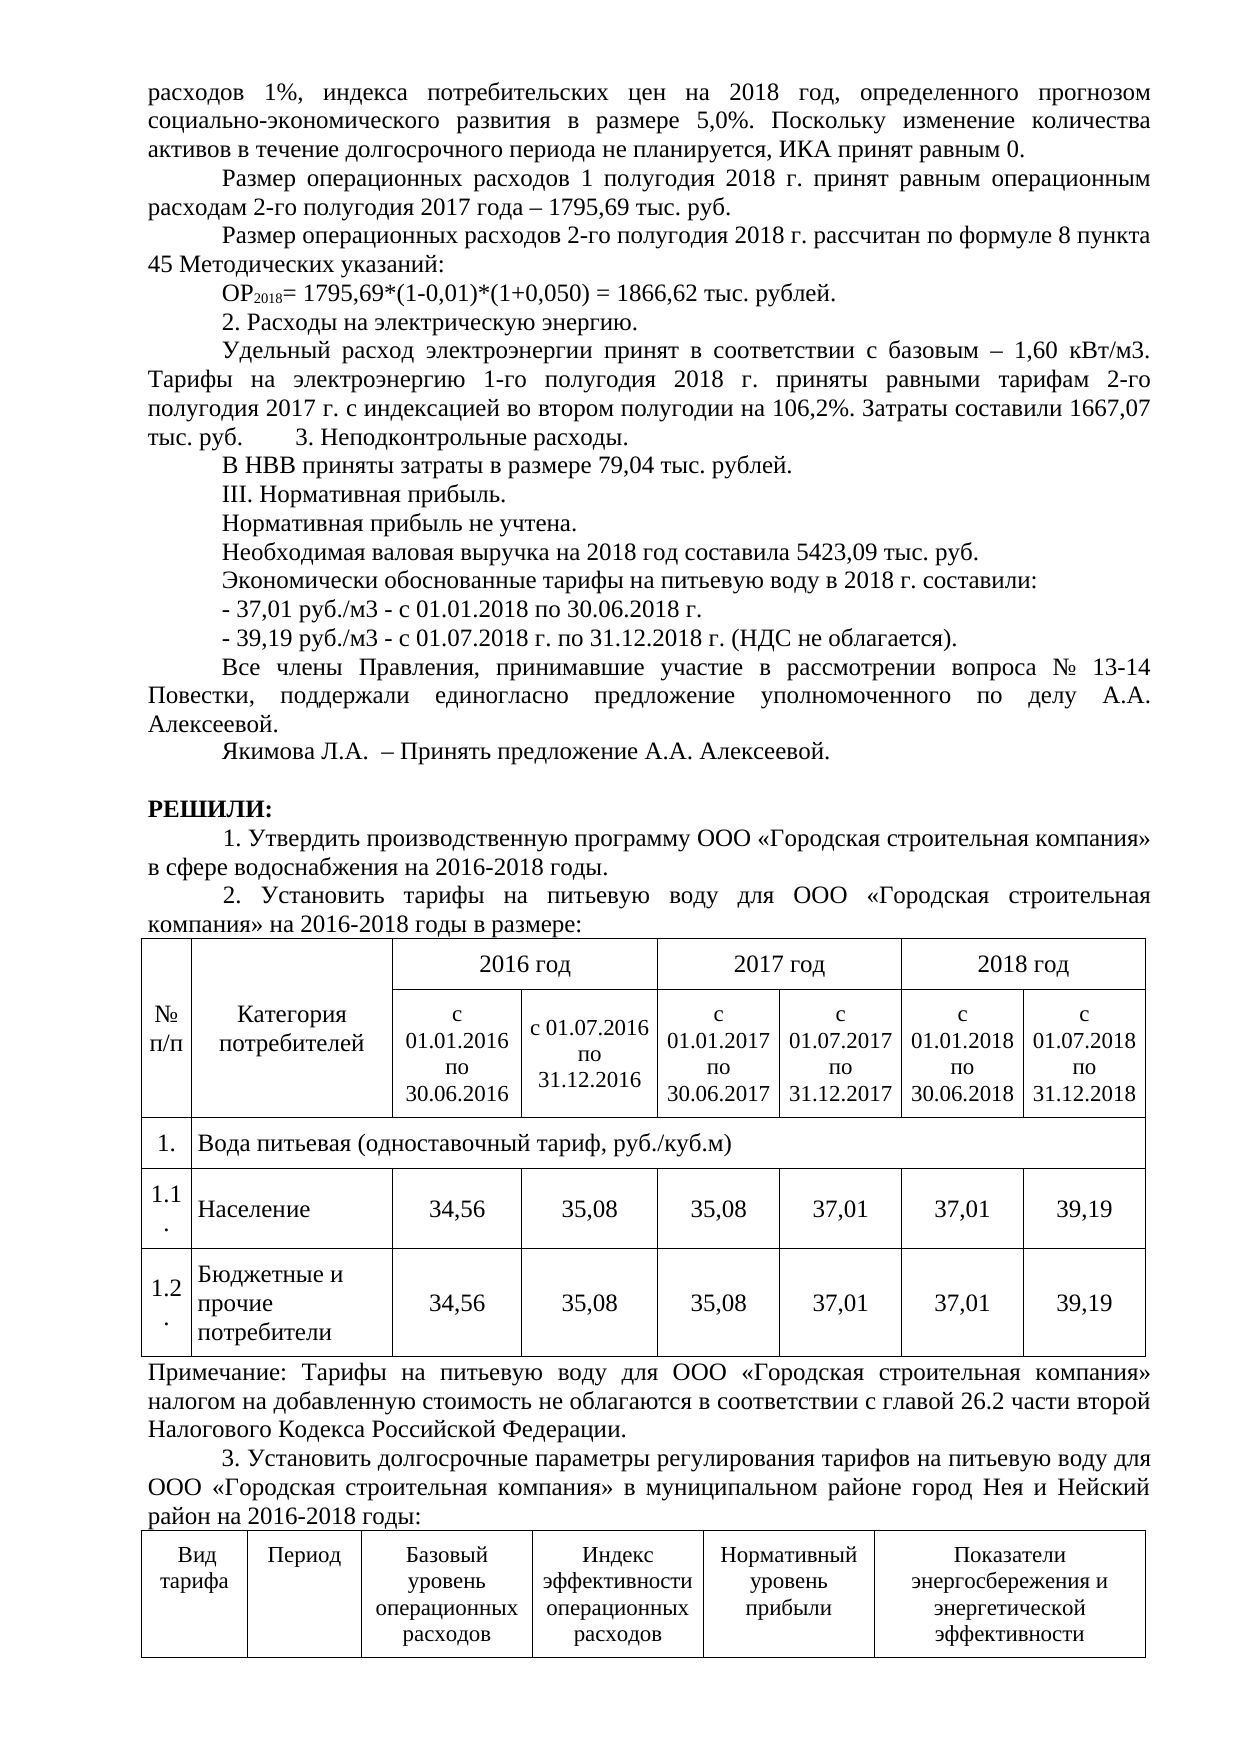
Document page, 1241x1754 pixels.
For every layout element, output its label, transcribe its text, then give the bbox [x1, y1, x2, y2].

text 3. Установить долгосрочные параметры регулирования тарифов на питьевую воду для ООО «Городская строительная компания» в муниципальном районе город Нея и Нейский район на 2016-2018 годы: [148, 1443, 1152, 1529]
text III. Нормативная прибыль. [148, 479, 1152, 508]
table_header 2016 год [393, 939, 657, 989]
table_header 2018 год [902, 939, 1145, 989]
table_cell с 01.07.2017 по 31.12.2017 [780, 990, 901, 1117]
table_cell с 01.01.2016 по 30.06.2016 [393, 990, 521, 1117]
text Удельный расход электроэнергии принят в соответствии с базовым – 1,60 кВт/м3. Тарифы на электроэнергию 1-го полугодия 2018 г. приняты равными тарифам 2-го полугодия 2017 г. с индексацией во втором полугодии на 106,2%. Затраты составили 1667,07 тыс. руб. 3. Неподконтрольные расходы. [148, 336, 1152, 451]
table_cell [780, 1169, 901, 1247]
text Примечание: Тарифы на питьевую воду для ООО «Городская строительная компания» налогом на добавленную стоимость не облагаются в соответствии с главой 26.2 части второй Налогового Кодекса Российской Федерации. [148, 1357, 1152, 1443]
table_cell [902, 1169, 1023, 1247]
text 1. Утвердить производственную программу ООО «Городская строительная компания» в сфере водоснабжения на 2016-2018 годы. [148, 823, 1152, 880]
table_cell с 01.07.2016 по 31.12.2016 [522, 990, 657, 1117]
table_header 2017 год [658, 939, 901, 989]
table_cell 1. [142, 1118, 191, 1168]
text 2. Расходы на электрическую энергию. [148, 307, 1152, 336]
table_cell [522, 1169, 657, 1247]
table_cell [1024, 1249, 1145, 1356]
text Нормативная прибыль не учтена. [148, 508, 1152, 537]
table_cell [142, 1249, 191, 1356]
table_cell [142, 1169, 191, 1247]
text - 37,01 руб./м3 - с 01.01.2018 по 30.06.2018 г. [148, 594, 1152, 623]
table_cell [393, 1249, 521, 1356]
text РЕШИЛИ: [148, 794, 1152, 823]
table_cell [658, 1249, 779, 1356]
table_cell с 01.01.2017 по 30.06.2017 [658, 990, 779, 1117]
text Размер операционных расходов 1 полугодия 2018 г. принят равным операционным расходам 2-го полугодия 2017 года – 1795,69 тыс. руб. [148, 163, 1152, 221]
text Необходимая валовая выручка на 2018 год составила 5423,09 тыс. руб. [148, 537, 1152, 566]
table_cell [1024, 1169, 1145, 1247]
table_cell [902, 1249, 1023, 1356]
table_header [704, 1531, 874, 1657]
text Все члены Правления, принимавшие участие в рассмотрении вопроса № 13-14 Повестки, поддержали единогласно предложение уполномоченного по делу А.А. Алексеевой. [148, 652, 1152, 738]
table_cell с 01.07.2018 по 31.12.2018 [1024, 990, 1145, 1117]
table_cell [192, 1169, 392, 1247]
table_header Категория потребителей [192, 939, 392, 1117]
text - 39,19 руб./м3 - с 01.07.2018 г. по 31.12.2018 г. (НДС не облагается). [148, 623, 1152, 652]
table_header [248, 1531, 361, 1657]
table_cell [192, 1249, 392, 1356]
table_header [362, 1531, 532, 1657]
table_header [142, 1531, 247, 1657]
text В НВВ приняты затраты в размере 79,04 тыс. рублей. [148, 451, 1152, 479]
text 2. Установить тарифы на питьевую воду для ООО «Городская строительная компания» на 2016-2018 годы в размере: [148, 880, 1152, 938]
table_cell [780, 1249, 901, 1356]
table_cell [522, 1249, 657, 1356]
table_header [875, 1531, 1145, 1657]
text Размер операционных расходов 2-го полугодия 2018 г. рассчитан по формуле 8 пункта 45 Методических указаний: [148, 221, 1152, 278]
text ОР2018= 1795,69*(1-0,01)*(1+0,050) = 1866,62 тыс. рублей. [148, 278, 1152, 307]
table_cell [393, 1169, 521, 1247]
table_header № п/п [142, 939, 191, 1117]
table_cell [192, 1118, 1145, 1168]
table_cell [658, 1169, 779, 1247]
text Якимова Л.А. – Принять предложение А.А. Алексеевой. [148, 738, 1152, 765]
table_cell с 01.01.2018 по 30.06.2018 [902, 990, 1023, 1117]
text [148, 77, 1152, 163]
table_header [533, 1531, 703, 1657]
text Экономически обоснованные тарифы на питьевую воду в 2018 г. составили: [148, 566, 1152, 594]
